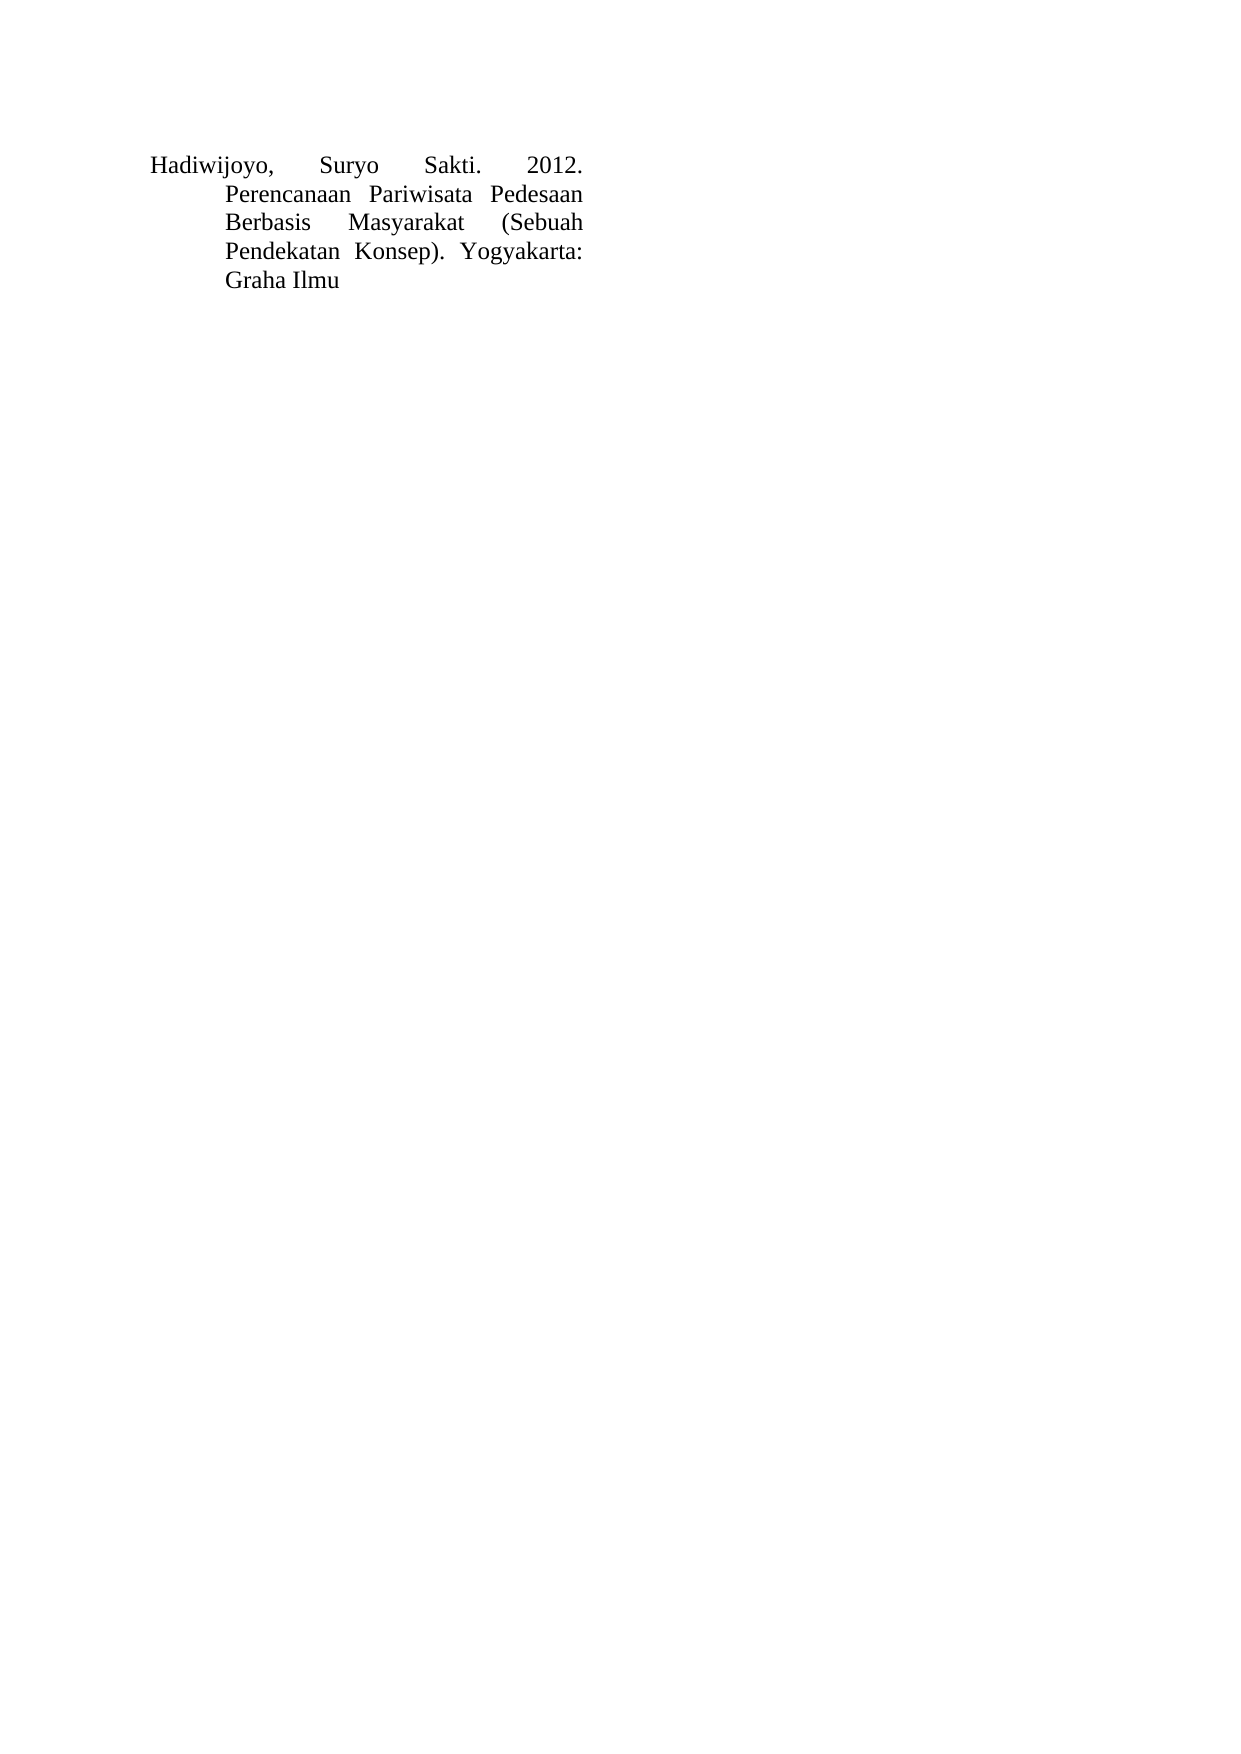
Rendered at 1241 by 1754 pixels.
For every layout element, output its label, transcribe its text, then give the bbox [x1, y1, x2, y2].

text Hadiwijoyo, Suryo Sakti. 2012. Perencanaan Pariwisata Pedesaan Berbasis Masyarakat (Sebuah Pendekatan Konsep). Yogyakarta: Graha Ilmu [150, 150, 583, 294]
